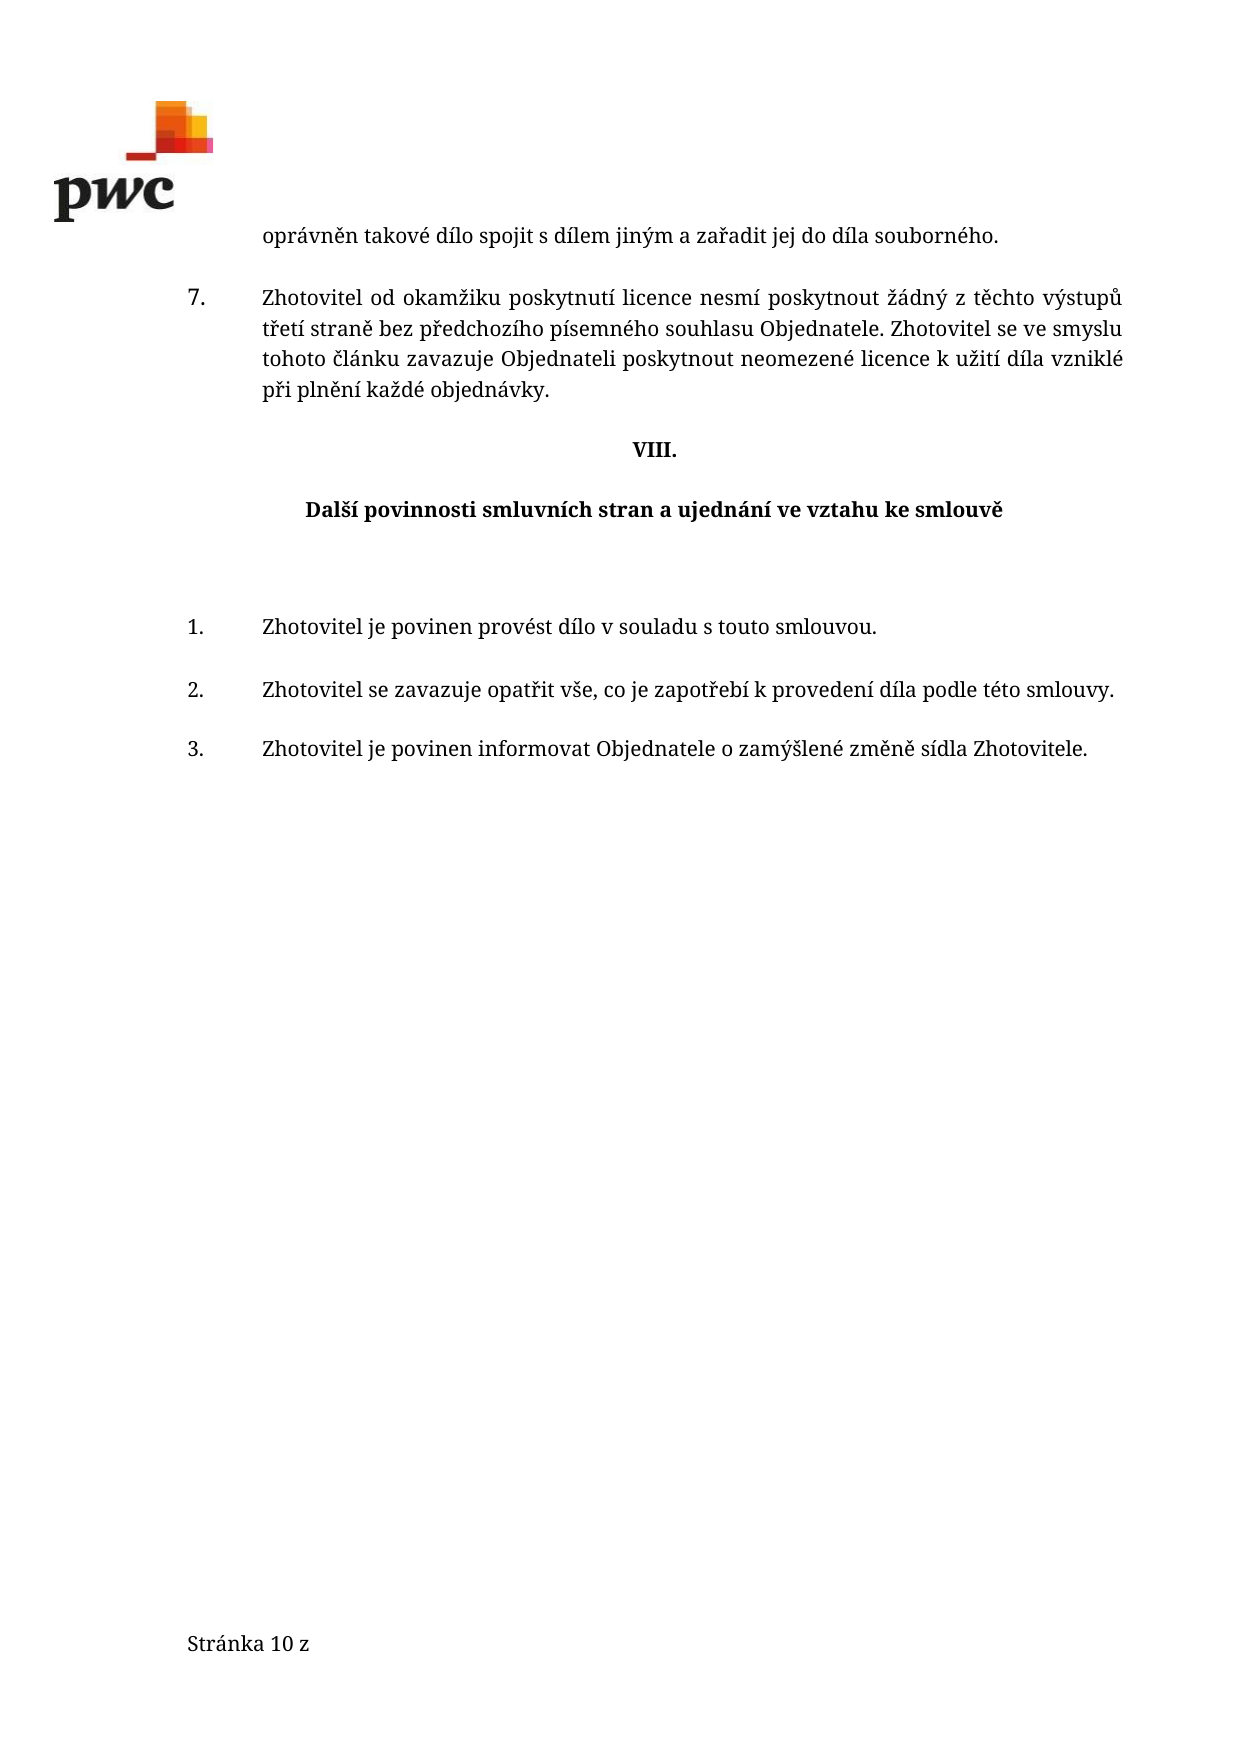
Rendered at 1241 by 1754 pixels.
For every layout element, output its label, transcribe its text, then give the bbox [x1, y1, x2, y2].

list Zhotovitel je povinen informovat Objednatele o zamýšlené změně sídla Zhotovitele. [187, 734, 1136, 762]
list Zhotovitel od okamžiku poskytnutí licence nesmí poskytnout žádný z těchto výstupů třetí straně bez předchozího písemného souhlasu Objednatele. Zhotovitel se ve smyslu tohoto článku zavazuje Objednateli poskytnout neomezené licence k užití díla vzniklé při plnění každé objednávky. [187, 281, 1123, 404]
picture [54, 101, 214, 222]
subtitle Další povinnosti smluvních stran a ujednání ve vztahu ke smlouvě [179, 495, 1129, 523]
list Zhotovitel je povinen provést dílo v souladu s touto smlouvou. [187, 612, 1136, 641]
subtitle VIII. [179, 435, 1131, 464]
list Zhotovitel se zavazuje opatřit vše, co je zapotřebí k provedení díla podle této smlouvy. [187, 675, 1136, 703]
